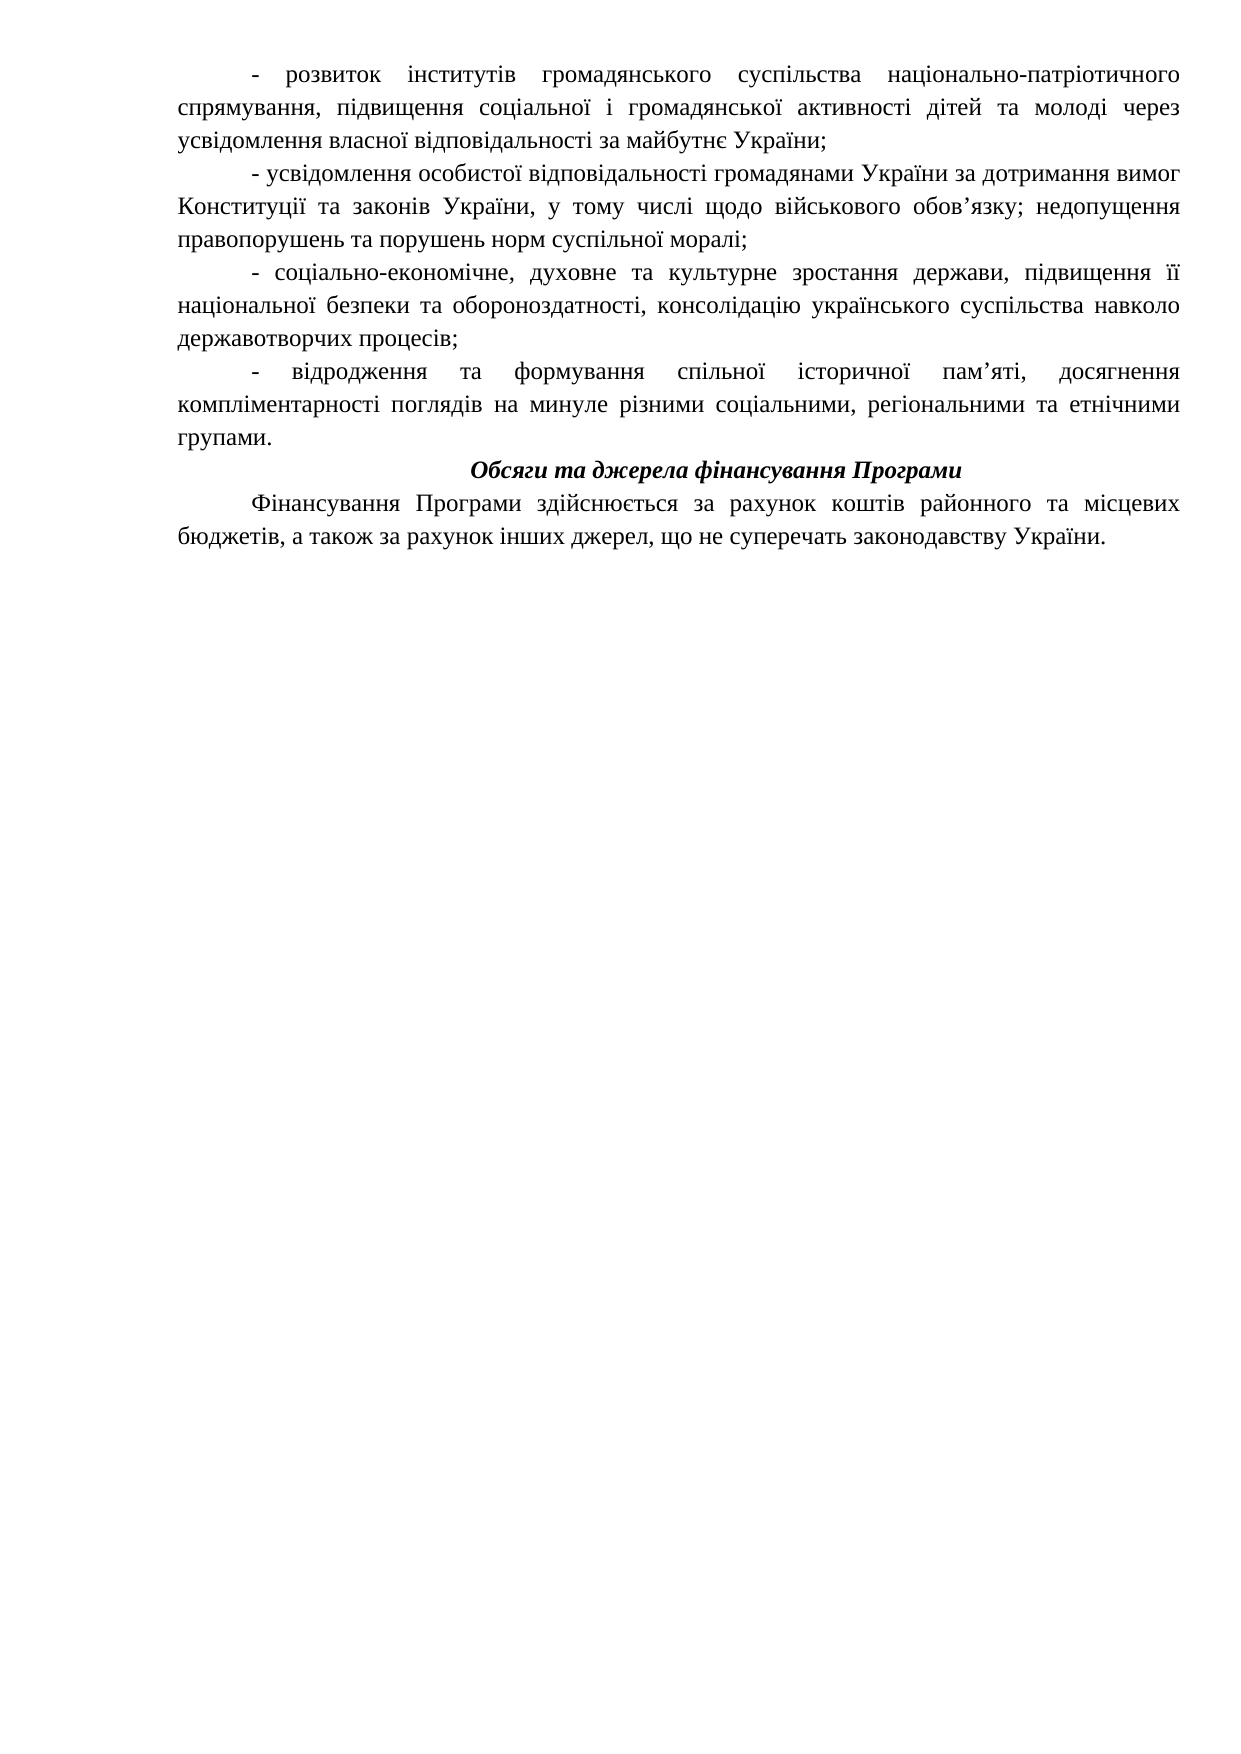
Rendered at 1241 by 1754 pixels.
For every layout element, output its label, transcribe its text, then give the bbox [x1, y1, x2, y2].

text - соціально-економічне, духовне та культурне зростання держави, підвищення її національної безпеки та обороноздатності, консолідацію українського суспільства навколо державотворчих процесів; [177, 257, 1181, 352]
text - відродження та формування спільної історичної пам’яті, досягнення компліментарності поглядів на минуле різними соціальними, регіональними та етнічними групами. [177, 356, 1181, 451]
text Фінансування Програми здійснюється за рахунок коштів районного та місцевих бюджетів, а також за рахунок інших джерел, що не суперечать законодавству України. [177, 488, 1181, 550]
text Обсяги та джерела фінансування Програми [177, 455, 1181, 484]
text - розвиток інститутів громадянського суспільства національно-патріотичного спрямування, підвищення соціальної і громадянської активності дітей та молоді через усвідомлення власної відповідальності за майбутнє України; [177, 59, 1181, 154]
text - усвідомлення особистої відповідальності громадянами України за дотримання вимог Конституції та законів України, у тому числі щодо військового обов’язку; недопущення правопорушень та порушень норм суспільної моралі; [177, 158, 1181, 253]
